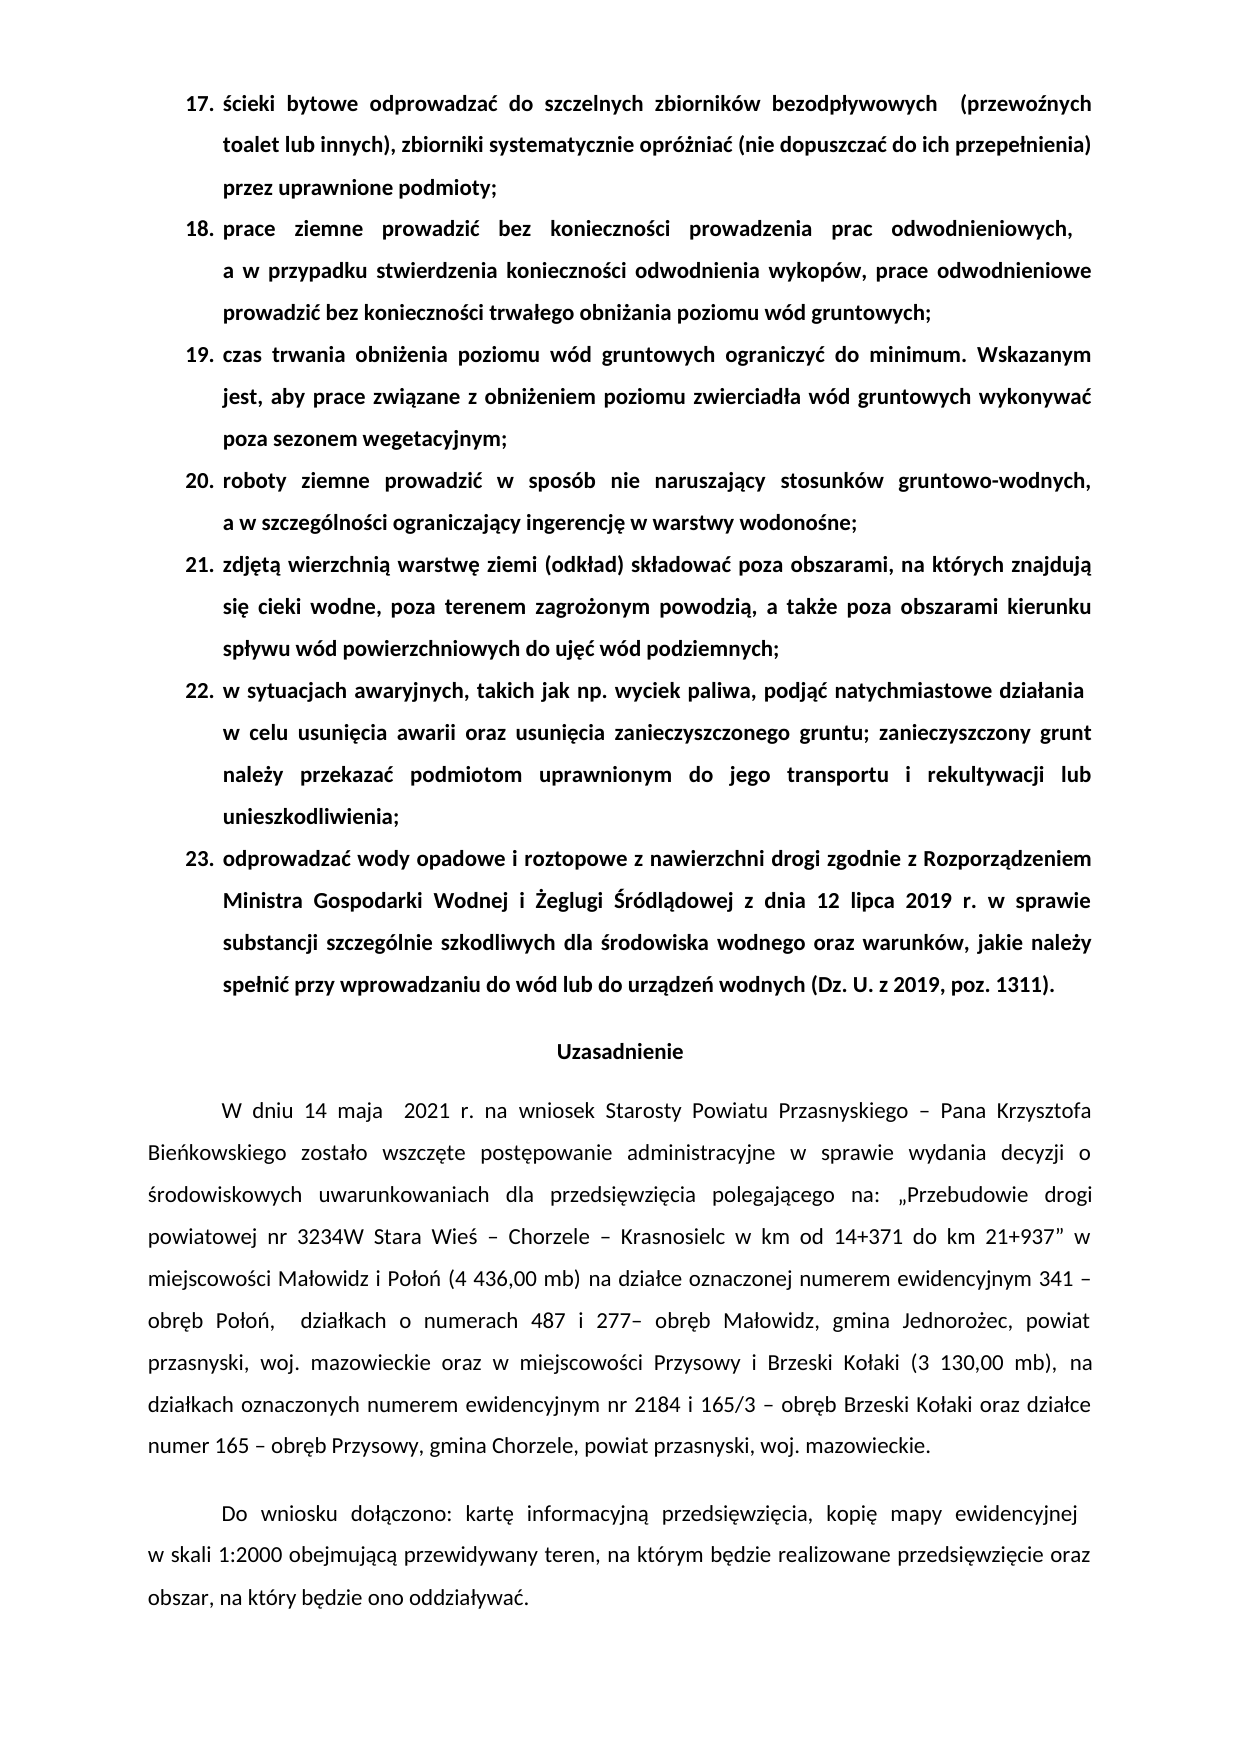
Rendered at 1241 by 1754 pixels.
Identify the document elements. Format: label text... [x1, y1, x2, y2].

text W dniu 14 maja 2021 r. na wniosek Starosty Powiatu Przasnyskiego – Pana Krzysztofa Bieńkowskiego zostało wszczęte postępowanie administracyjne w sprawie wydania decyzji o środowiskowych uwarunkowaniach dla przedsięwzięcia polegającego na: „Przebudowie drogi powiatowej nr 3234W Stara Wieś – Chorzele – Krasnosielc w km od 14+371 do km 21+937” w miejscowości Małowidz i Połoń (4 436,00 mb) na działce oznaczonej numerem ewidencyjnym 341 – obręb Połoń, działkach o numerach 487 i 277– obręb Małowidz, gmina Jednorożec, powiat przasnyski, woj. mazowieckie oraz w miejscowości Przysowy i Brzeski Kołaki (3 130,00 mb), na działkach oznaczonych numerem ewidencyjnym nr 2184 i 165/3 – obręb Brzeski Kołaki oraz działce numer 165 – obręb Przysowy, gmina Chorzele, powiat przasnyski, woj. mazowieckie. [148, 1096, 1093, 1460]
text Do wniosku dołączono: kartę informacyjną przedsięwzięcia, kopię mapy ewidencyjnej w skali 1:2000 obejmującą przewidywany teren, na którym będzie realizowane przedsięwzięcie oraz obszar, na który będzie ono oddziaływać. [148, 1499, 1093, 1611]
list odprowadzać wody opadowe i roztopowe z nawierzchni drogi zgodnie z Rozporządzeniem Ministra Gospodarki Wodnej i Żeglugi Śródlądowej z dnia 12 lipca 2019 r. w sprawie substancji szczególnie szkodliwych dla środowiska wodnego oraz warunków, jakie należy spełnić przy wprowadzaniu do wód lub do urządzeń wodnych (Dz. U. z 2019, poz. 1311). [185, 844, 1093, 998]
text Uzasadnienie [148, 1037, 1093, 1065]
list zdjętą wierzchnią warstwę ziemi (odkład) składować poza obszarami, na których znajdują się cieki wodne, poza terenem zagrożonym powodzią, a także poza obszarami kierunku spływu wód powierzchniowych do ujęć wód podziemnych; [185, 550, 1093, 662]
list ścieki bytowe odprowadzać do szczelnych zbiorników bezodpływowych (przewoźnych toalet lub innych), zbiorniki systematycznie opróżniać (nie dopuszczać do ich przepełnienia) przez uprawnione podmioty; [185, 89, 1093, 201]
list prace ziemne prowadzić bez konieczności prowadzenia prac odwodnieniowych, a w przypadku stwierdzenia konieczności odwodnienia wykopów, prace odwodnieniowe prowadzić bez konieczności trwałego obniżania poziomu wód gruntowych; [185, 214, 1093, 327]
list w sytuacjach awaryjnych, takich jak np. wyciek paliwa, podjąć natychmiastowe działania w celu usunięcia awarii oraz usunięcia zanieczyszczonego gruntu; zanieczyszczony grunt należy przekazać podmiotom uprawnionym do jego transportu i rekultywacji lub unieszkodliwienia; [185, 676, 1093, 830]
list czas trwania obniżenia poziomu wód gruntowych ograniczyć do minimum. Wskazanym jest, aby prace związane z obniżeniem poziomu zwierciadła wód gruntowych wykonywać poza sezonem wegetacyjnym; [185, 341, 1093, 452]
list roboty ziemne prowadzić w sposób nie naruszający stosunków gruntowo-wodnych, a w szczególności ograniczający ingerencję w warstwy wodonośne; [185, 466, 1093, 536]
